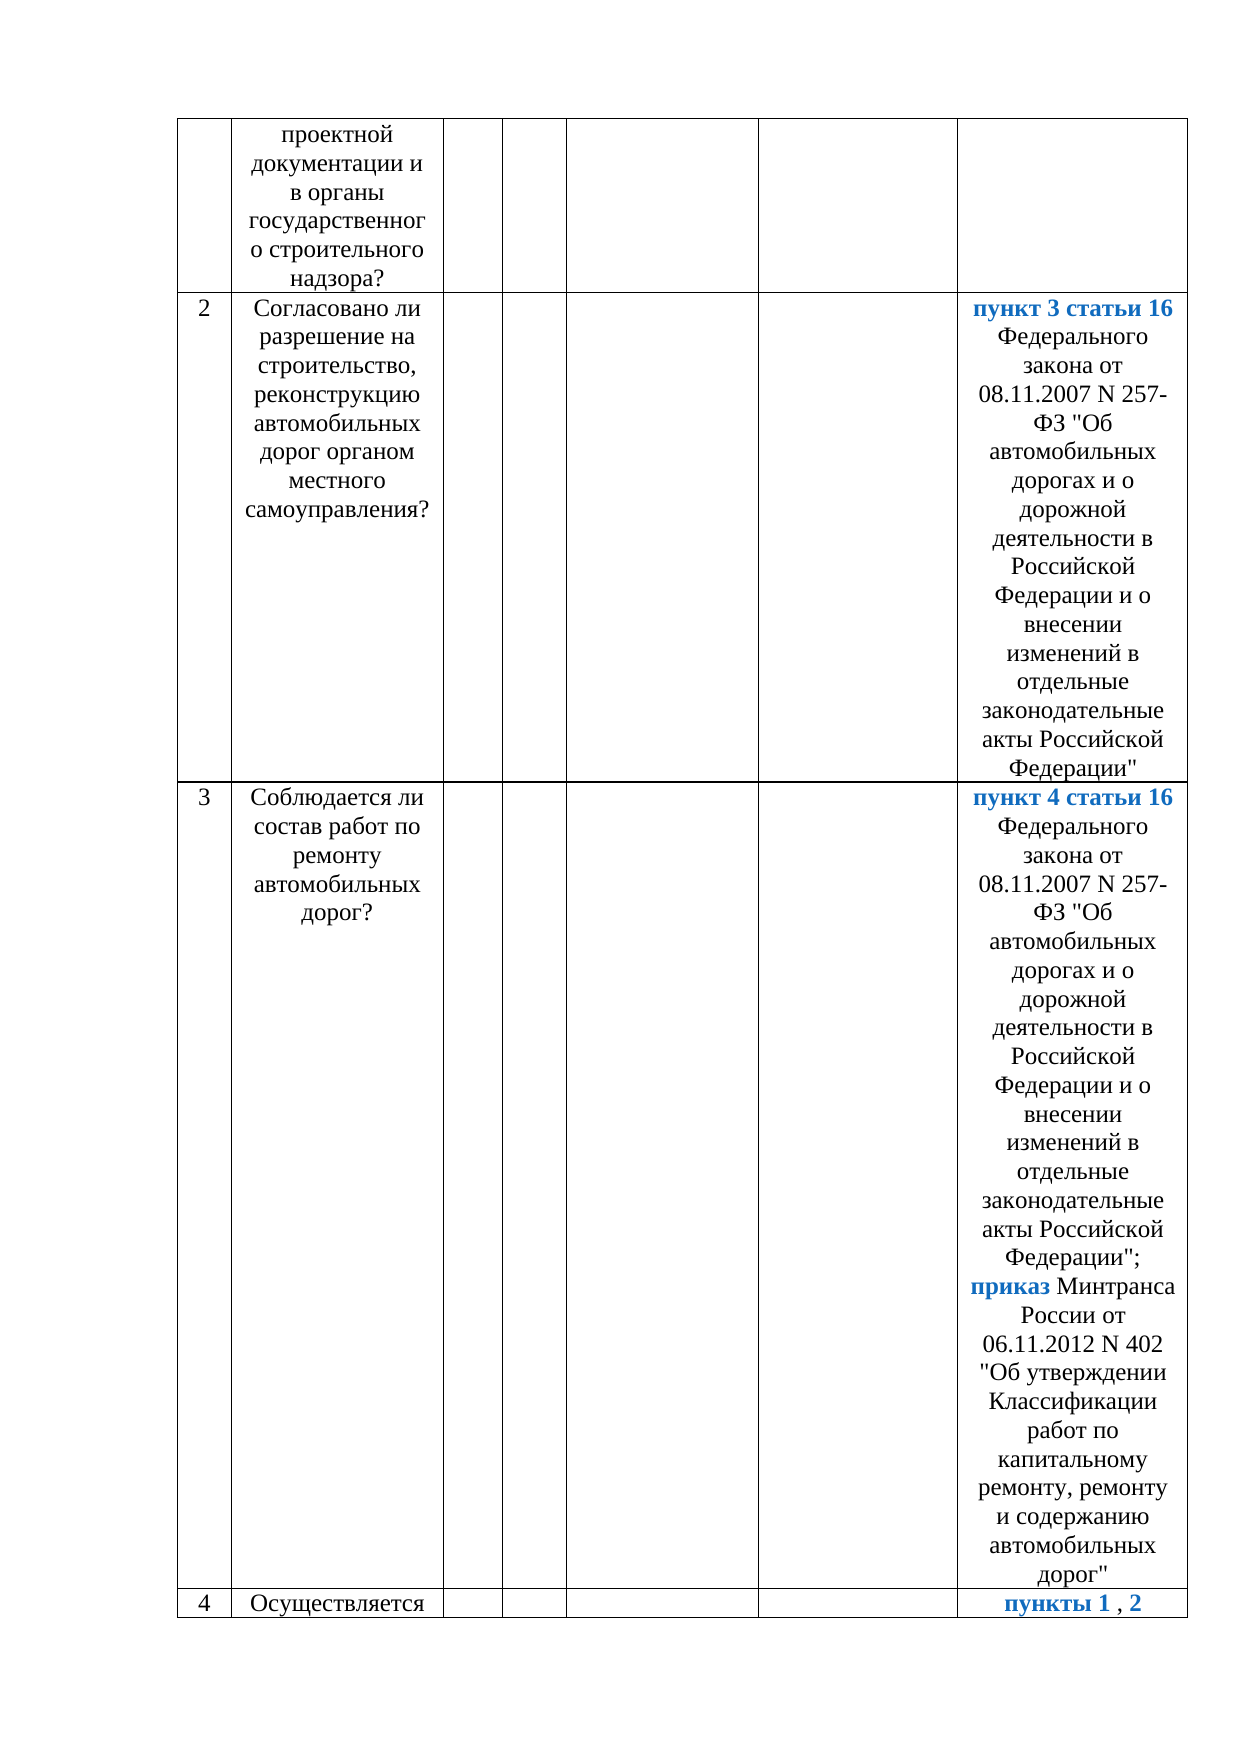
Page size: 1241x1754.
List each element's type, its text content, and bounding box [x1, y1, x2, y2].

table_cell 2 [178, 293, 231, 781]
table_cell 3 [178, 783, 231, 1587]
table_cell пункт 3 статьи 16 Федерального закона от 08.11.2007 N 257-ФЗ "Об автомобильных дорогах и о дорожной деятельности в Российской Федерации и о внесении изменений в отдельные законодательные акты Российской Федерации" [958, 293, 1187, 781]
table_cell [232, 119, 443, 292]
table_cell Согласовано ли разрешение на строительство, реконструкцию автомобильных дорог органом местного самоуправления? [232, 293, 443, 781]
table_cell [759, 119, 957, 292]
table_cell [444, 1589, 502, 1617]
table_cell [503, 1589, 566, 1617]
table_cell [567, 119, 758, 292]
table_cell [503, 119, 566, 292]
table_cell 4 [178, 1589, 231, 1617]
table_cell [759, 1589, 957, 1617]
table_cell [759, 293, 957, 781]
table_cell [958, 119, 1187, 292]
table_cell [444, 293, 502, 781]
table_cell [444, 119, 502, 292]
table_cell [444, 783, 502, 1587]
table_cell [567, 293, 758, 781]
table_cell [503, 783, 566, 1587]
table_cell [503, 293, 566, 781]
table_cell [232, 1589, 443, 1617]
table_cell 1 [178, 119, 231, 292]
table_cell [567, 1589, 758, 1617]
table_cell [567, 783, 758, 1587]
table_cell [958, 1589, 1187, 1617]
table_cell [759, 783, 957, 1587]
table_cell Соблюдается ли состав работ по ремонту автомобильных дорог? [232, 783, 443, 1587]
table_cell пункт 4 статьи 16 Федерального закона от 08.11.2007 N 257-ФЗ "Об автомобильных дорогах и о дорожной деятельности в Российской Федерации и о внесении изменений в отдельные законодательные акты Российской Федерации"; приказ Минтранса России от 06.11.2012 N 402 "Об утверждении Классификации работ по капитальному ремонту, ремонту и содержанию автомобильных дорог" [958, 783, 1187, 1587]
